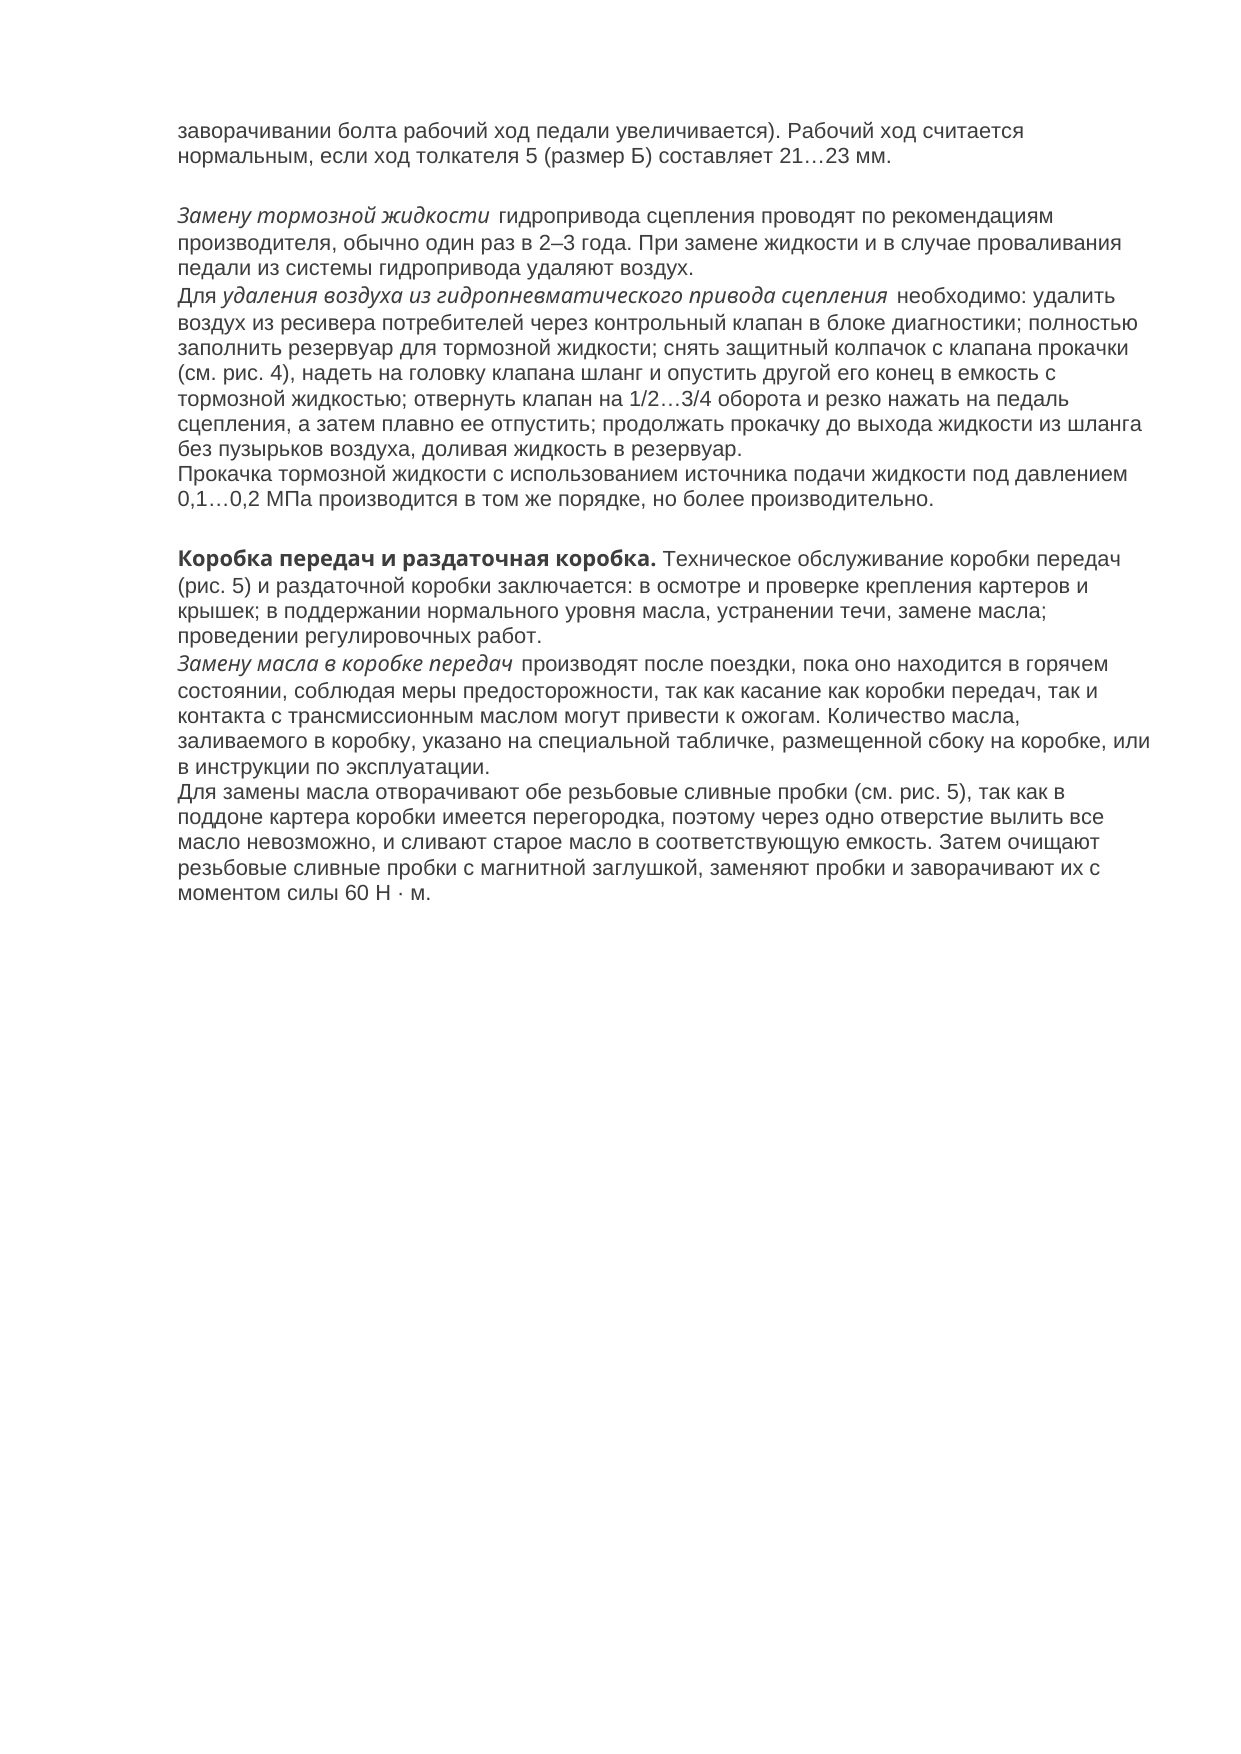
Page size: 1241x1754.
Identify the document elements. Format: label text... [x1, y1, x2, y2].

text Замену масла в коробке передач производят после поездки, пока оно находится в горячем состоянии, соблюдая меры предосторожности, так как касание как коробки передач, так и контакта с трансмиссионным маслом могут привести к ожогам. Количество масла, заливаемого в коробку, указано на специальной табличке, размещенной сбоку на коробке, или в инструкции по эксплуатации. [177, 648, 1152, 779]
text Для удаления воздуха из гидропневматического привода сцепления необходимо: удалить воздух из ресивера потребителей через контрольный клапан в блоке диагностики; полностью заполнить резервуар для тормозной жидкости; снять защитный колпачок с клапана прокачки (см. рис. 4), надеть на головку клапана шланг и опустить другой его конец в емкость с тормозной жидкостью; отвернуть клапан на 1/2…3/4 оборота и резко нажать на педаль сцепления, а затем плавно ее отпустить; продолжать прокачку до выхода жидкости из шланга без пузырьков воздуха, доливая жидкость в резервуар. [177, 280, 1152, 461]
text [177, 118, 1152, 168]
text Замену тормозной жидкости гидропривода сцепления проводят по рекомендациям производителя, обычно один раз в 2–3 года. При замене жидкости и в случае проваливания педали из системы гидропривода удаляют воздух. [177, 200, 1152, 280]
text Для замены масла отворачивают обе резьбовые сливные пробки (см. рис. 5), так как в поддоне картера коробки имеется перегородка, поэтому через одно отверстие вылить все масло невозможно, и сливают старое масло в соответствующую емкость. Затем очищают резьбовые сливные пробки с магнитной заглушкой, заменяют пробки и заворачивают их с моментом силы 60 Н · м. [177, 779, 1152, 905]
text Коробка передач и раздаточная коробка. Техническое обслуживание коробки передач (рис. 5) и раздаточной коробки заключается: в осмотре и проверке крепления картеров и крышек; в поддержании нормального уровня масла, устранении течи, замене масла; проведении регулировочных работ. [177, 543, 1152, 648]
text Прокачка тормозной жидкости с использованием источника подачи жидкости под давлением 0,1…0,2 МПа производится в том же порядке, но более производительно. [177, 461, 1152, 511]
